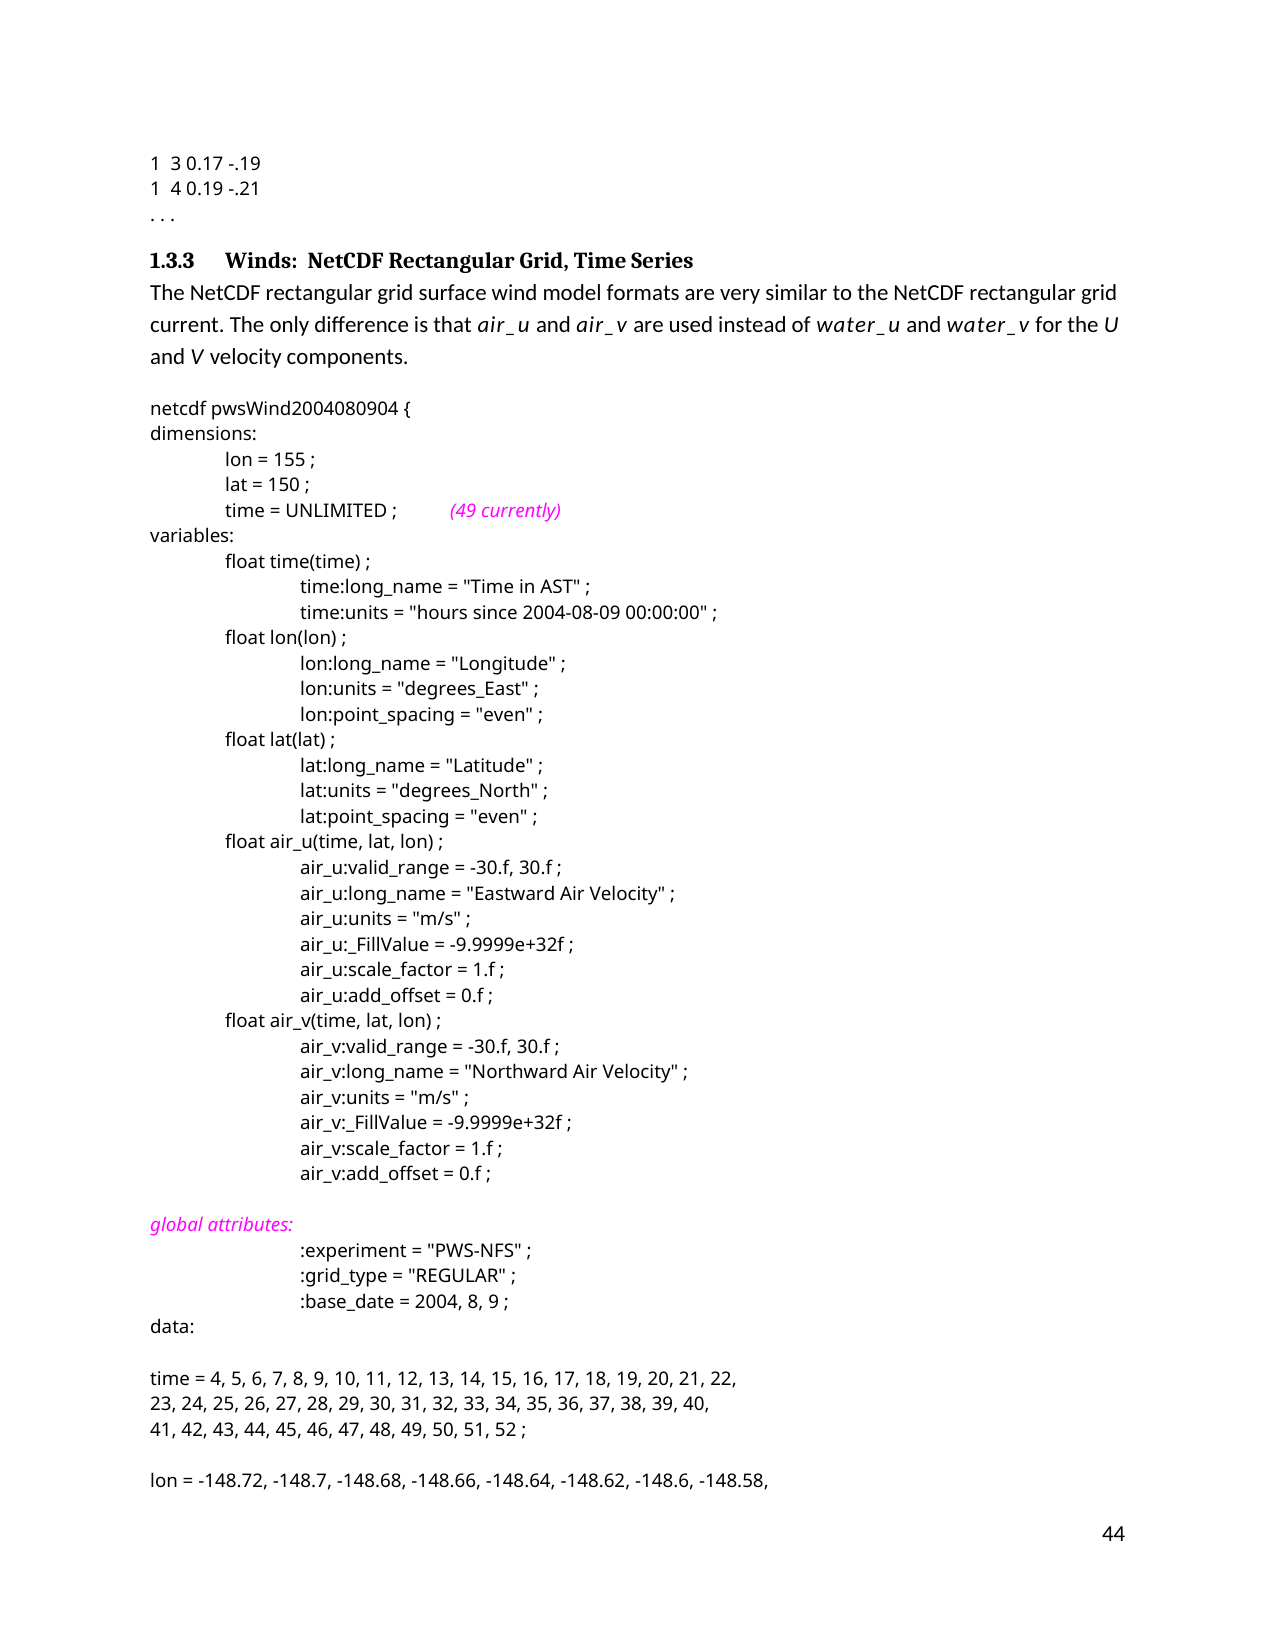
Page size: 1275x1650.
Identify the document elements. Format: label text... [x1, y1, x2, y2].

text air_u:long_name = "Eastward Air Velocity" ; [300, 880, 1125, 905]
text float lat(lat) ; [225, 727, 1125, 752]
text air_u:units = "m/s" ; [300, 905, 1125, 931]
text lon:units = "degrees_East" ; [300, 676, 1125, 701]
text float time(time) ; [225, 548, 1125, 574]
text time = 4, 5, 6, 7, 8, 9, 10, 11, 12, 13, 14, 15, 16, 17, 18, 19, 20, 21, 22, [150, 1365, 1125, 1390]
text The NetCDF rectangular grid surface wind model formats are very similar to the NetCDF rectangular grid current. The only difference is that air_u and air_v are used instead of water_u and water_v for the U and V velocity components. [150, 278, 1125, 370]
text 1 4 0.19 -.21 [150, 176, 1125, 201]
text lat:long_name = "Latitude" ; [300, 752, 1125, 778]
text :base_date = 2004, 8, 9 ; [300, 1288, 1125, 1314]
text lat:units = "degrees_North" ; [300, 778, 1125, 803]
text air_u:valid_range = -30.f, 30.f ; [300, 854, 1125, 880]
text air_v:units = "m/s" ; [300, 1084, 1125, 1109]
text air_u:scale_factor = 1.f ; [300, 956, 1125, 982]
text :experiment = "PWS-NFS" ; [300, 1237, 1125, 1263]
text variables: [150, 523, 1125, 548]
text air_v:_FillValue = -9.9999e+32f ; [300, 1109, 1125, 1135]
text float lon(lon) ; [225, 625, 1125, 650]
text netcdf pwsWind2004080904 { [150, 395, 1125, 421]
text float air_v(time, lat, lon) ; [225, 1007, 1125, 1033]
text air_v:long_name = "Northward Air Velocity" ; [300, 1058, 1125, 1084]
text dimensions: [150, 421, 1125, 446]
text air_v:add_offset = 0.f ; [300, 1161, 1125, 1186]
text 23, 24, 25, 26, 27, 28, 29, 30, 31, 32, 33, 34, 35, 36, 37, 38, 39, 40, [150, 1390, 1125, 1416]
text global attributes: [150, 1212, 1125, 1237]
text :grid_type = "REGULAR" ; [300, 1263, 1125, 1288]
text air_v:scale_factor = 1.f ; [300, 1135, 1125, 1161]
text lon = -148.72, -148.7, -148.68, -148.66, -148.64, -148.62, -148.6, -148.58, [150, 1467, 1125, 1492]
text float air_u(time, lat, lon) ; [225, 829, 1125, 854]
text time = UNLIMITED ; (49 currently) [225, 497, 1125, 523]
text lat:point_spacing = "even" ; [300, 803, 1125, 829]
text 41, 42, 43, 44, 45, 46, 47, 48, 49, 50, 51, 52 ; [150, 1416, 1125, 1441]
text . . . [150, 201, 1125, 227]
text time:units = "hours since 2004-08-09 00:00:00" ; [300, 599, 1125, 625]
text time:long_name = "Time in AST" ; [300, 574, 1125, 599]
text lon:point_spacing = "even" ; [300, 701, 1125, 727]
text 1 3 0.17 -.19 [150, 150, 1125, 176]
text lon = 155 ; [225, 446, 1125, 472]
text lat = 150 ; [225, 472, 1125, 497]
text lon:long_name = "Longitude" ; [300, 650, 1125, 676]
text air_u:_FillValue = -9.9999e+32f ; [300, 931, 1125, 956]
subtitle Winds: NetCDF Rectangular Grid, Time Series [150, 247, 1125, 274]
text air_u:add_offset = 0.f ; [300, 982, 1125, 1007]
text data: [150, 1314, 1125, 1339]
text air_v:valid_range = -30.f, 30.f ; [300, 1033, 1125, 1058]
